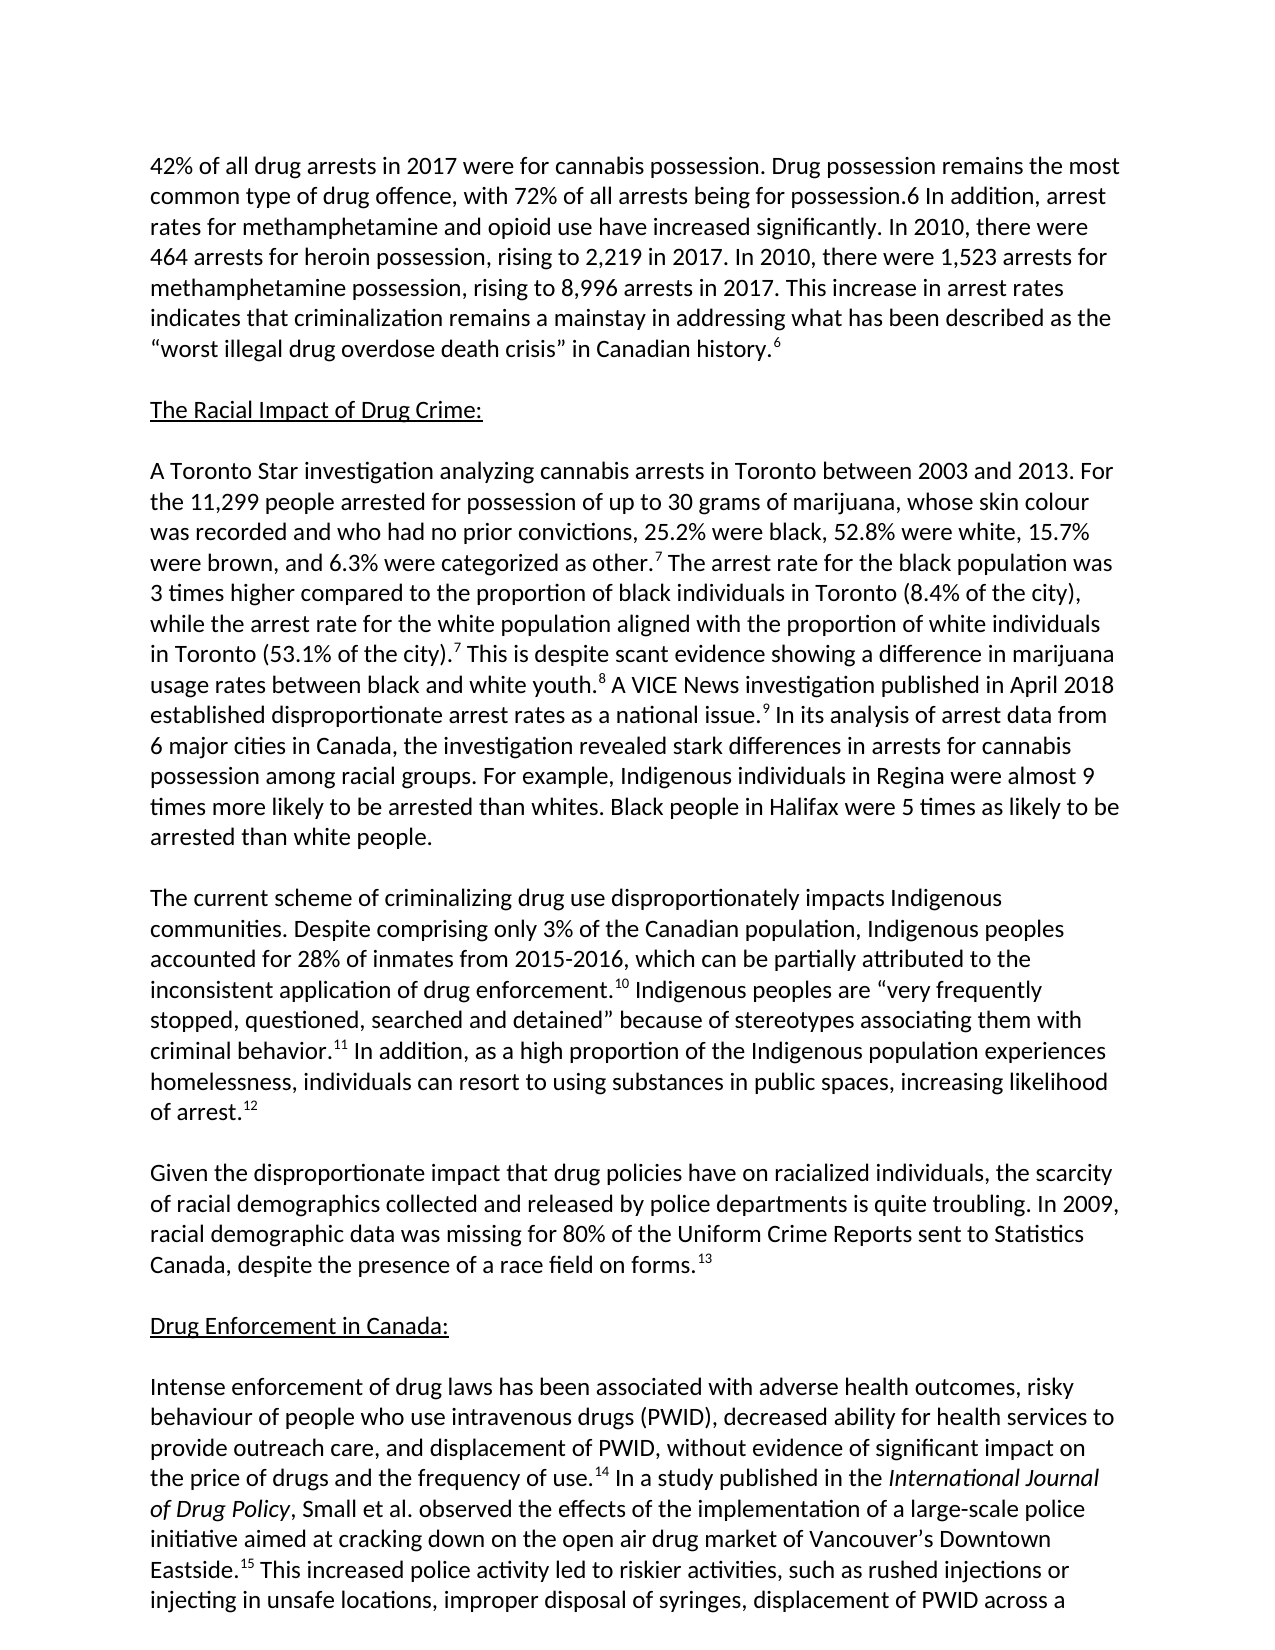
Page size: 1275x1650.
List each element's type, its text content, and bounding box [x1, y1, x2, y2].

text The current scheme of criminalizing drug use disproportionately impacts Indigenous communities. Despite comprising only 3% of the Canadian population, Indigenous peoples accounted for 28% of inmates from 2015-2016, which can be partially attributed to the inconsistent application of drug enforcement.10 Indigenous peoples are “very frequently stopped, questioned, searched and detained” because of stereotypes associating them with criminal behavior.11 In addition, as a high proportion of the Indigenous population experiences homelessness, individuals can resort to using substances in public spaces, increasing likelihood of arrest.12 [150, 882, 1125, 1127]
text A Toronto Star investigation analyzing cannabis arrests in Toronto between 2003 and 2013. For the 11,299 people arrested for possession of up to 30 grams of marijuana, whose skin colour was recorded and who had no prior convictions, 25.2% were black, 52.8% were white, 15.7% were brown, and 6.3% were categorized as other.7 The arrest rate for the black population was 3 times higher compared to the proportion of black individuals in Toronto (8.4% of the city), while the arrest rate for the white population aligned with the proportion of white individuals in Toronto (53.1% of the city).7 This is despite scant evidence showing a difference in marijuana usage rates between black and white youth.8 A VICE News investigation published in April 2018 established disproportionate arrest rates as a national issue.9 In its analysis of arrest data from 6 major cities in Canada, the investigation revealed stark differences in arrests for cannabis possession among racial groups. For example, Indigenous individuals in Regina were almost 9 times more likely to be arrested than whites. Black people in Halifax were 5 times as likely to be arrested than white people. [150, 455, 1125, 852]
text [150, 1371, 1125, 1615]
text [150, 150, 1125, 364]
text Given the disproportionate impact that drug policies have on racialized individuals, the scarcity of racial demographics collected and released by police departments is quite troubling. In 2009, racial demographic data was missing for 80% of the Uniform Crime Reports sent to Statistics Canada, despite the presence of a race field on forms.13 [150, 1157, 1125, 1279]
text The Racial Impact of Drug Crime: [150, 394, 1125, 425]
text Drug Enforcement in Canada: [150, 1310, 1125, 1340]
